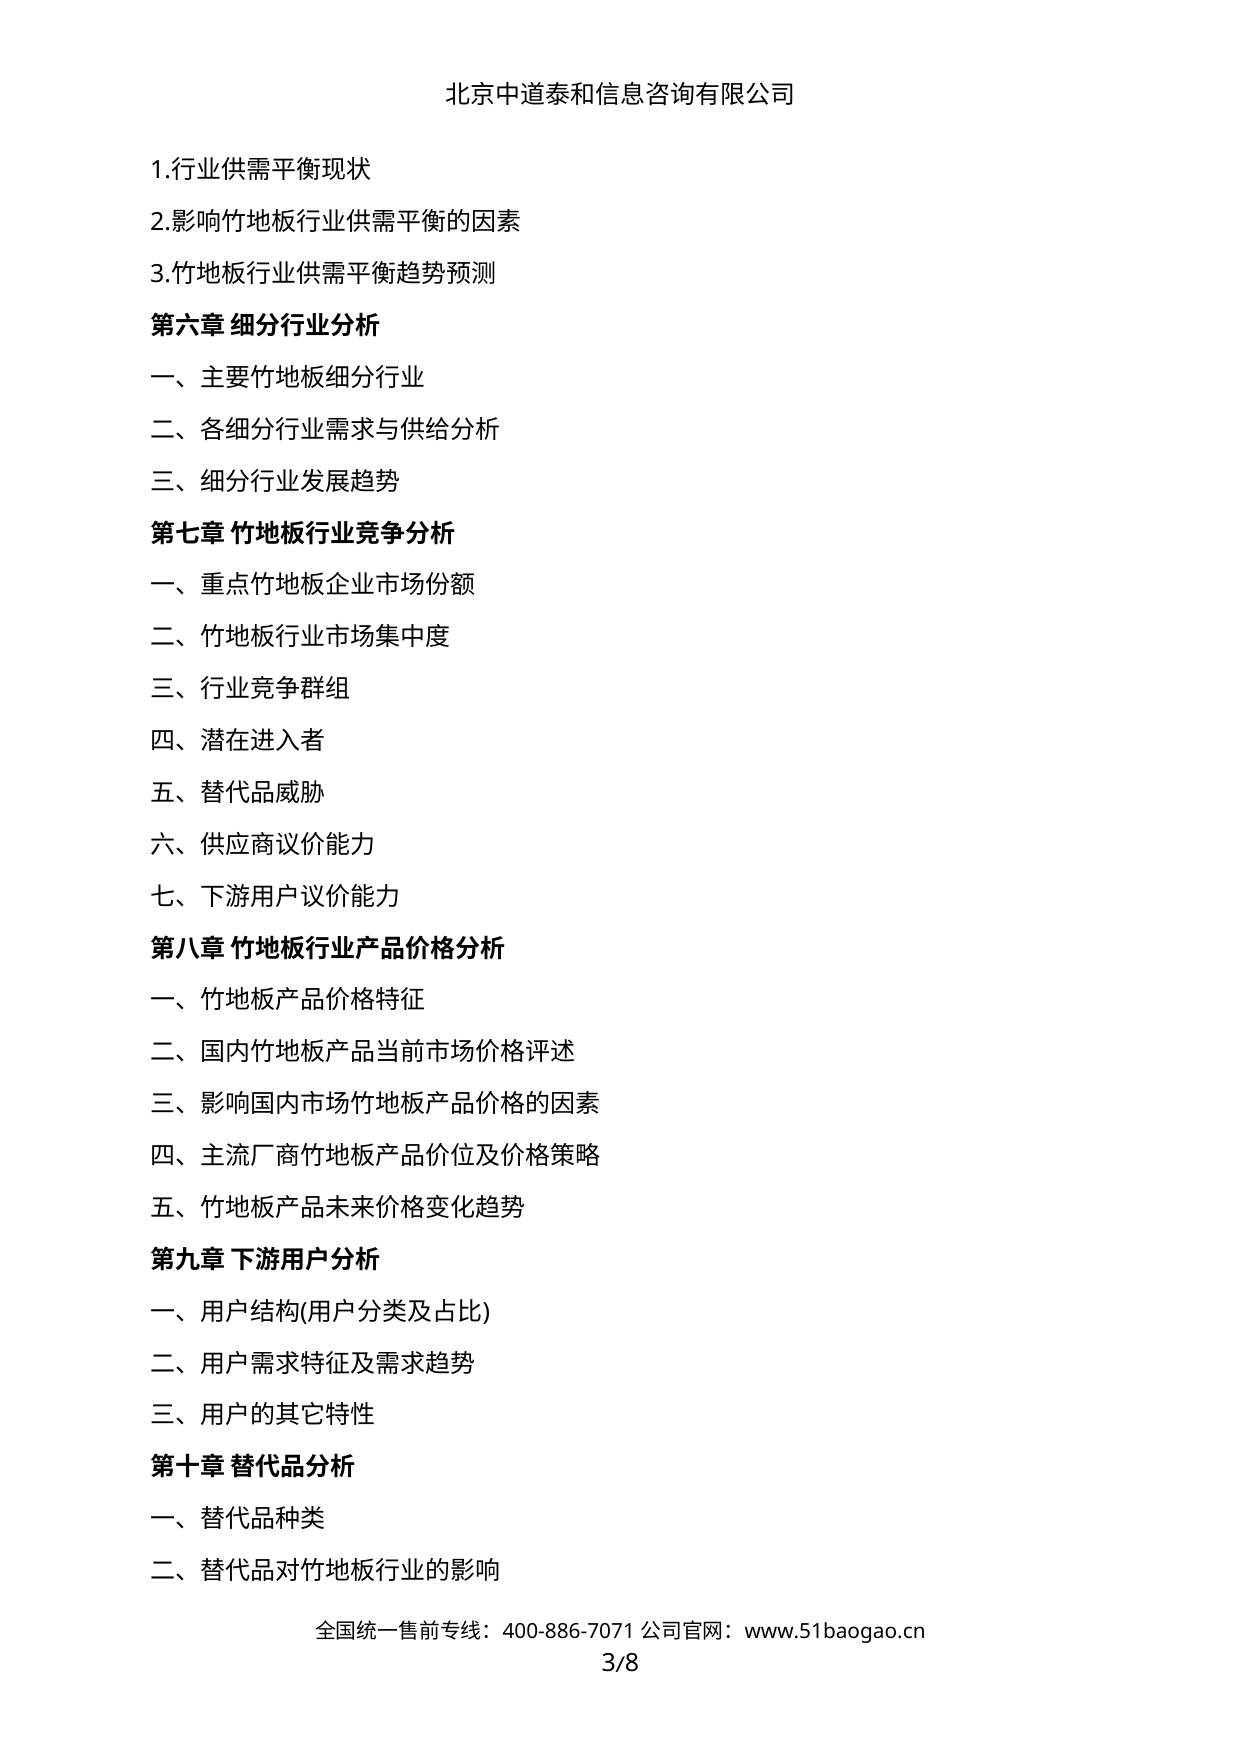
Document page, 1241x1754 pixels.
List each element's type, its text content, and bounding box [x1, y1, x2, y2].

text 一、重点竹地板企业市场份额 [150, 565, 1090, 601]
text 七、下游用户议价能力 [150, 876, 1090, 912]
text 一、主要竹地板细分行业 [150, 357, 1090, 394]
text 一、竹地板产品价格特征 [150, 980, 1090, 1016]
text 三、用户的其它特性 [150, 1395, 1090, 1431]
text 三、细分行业发展趋势 [150, 461, 1090, 497]
text 第十章 替代品分析 [150, 1447, 1090, 1483]
text 第七章 竹地板行业竞争分析 [150, 513, 1090, 549]
text 二、竹地板行业市场集中度 [150, 617, 1090, 653]
text 五、竹地板产品未来价格变化趋势 [150, 1187, 1090, 1224]
text 二、用户需求特征及需求趋势 [150, 1343, 1090, 1379]
text 四、潜在进入者 [150, 721, 1090, 757]
text 3.竹地板行业供需平衡趋势预测 [150, 254, 1090, 290]
text 三、行业竞争群组 [150, 669, 1090, 705]
text 第九章 下游用户分析 [150, 1239, 1090, 1276]
text 二、国内竹地板产品当前市场价格评述 [150, 1032, 1090, 1068]
text 第六章 细分行业分析 [150, 306, 1090, 342]
text 二、替代品对竹地板行业的影响 [150, 1551, 1090, 1587]
text 五、替代品威胁 [150, 772, 1090, 809]
text 一、替代品种类 [150, 1499, 1090, 1535]
text 三、影响国内市场竹地板产品价格的因素 [150, 1084, 1090, 1120]
text 四、主流厂商竹地板产品价位及价格策略 [150, 1136, 1090, 1172]
text 1.行业供需平衡现状 [150, 150, 1090, 186]
text 六、供应商议价能力 [150, 824, 1090, 861]
text 第八章 竹地板行业产品价格分析 [150, 928, 1090, 964]
text 一、用户结构(用户分类及占比) [150, 1291, 1090, 1327]
text 二、各细分行业需求与供给分析 [150, 409, 1090, 446]
text 2.影响竹地板行业供需平衡的因素 [150, 202, 1090, 238]
